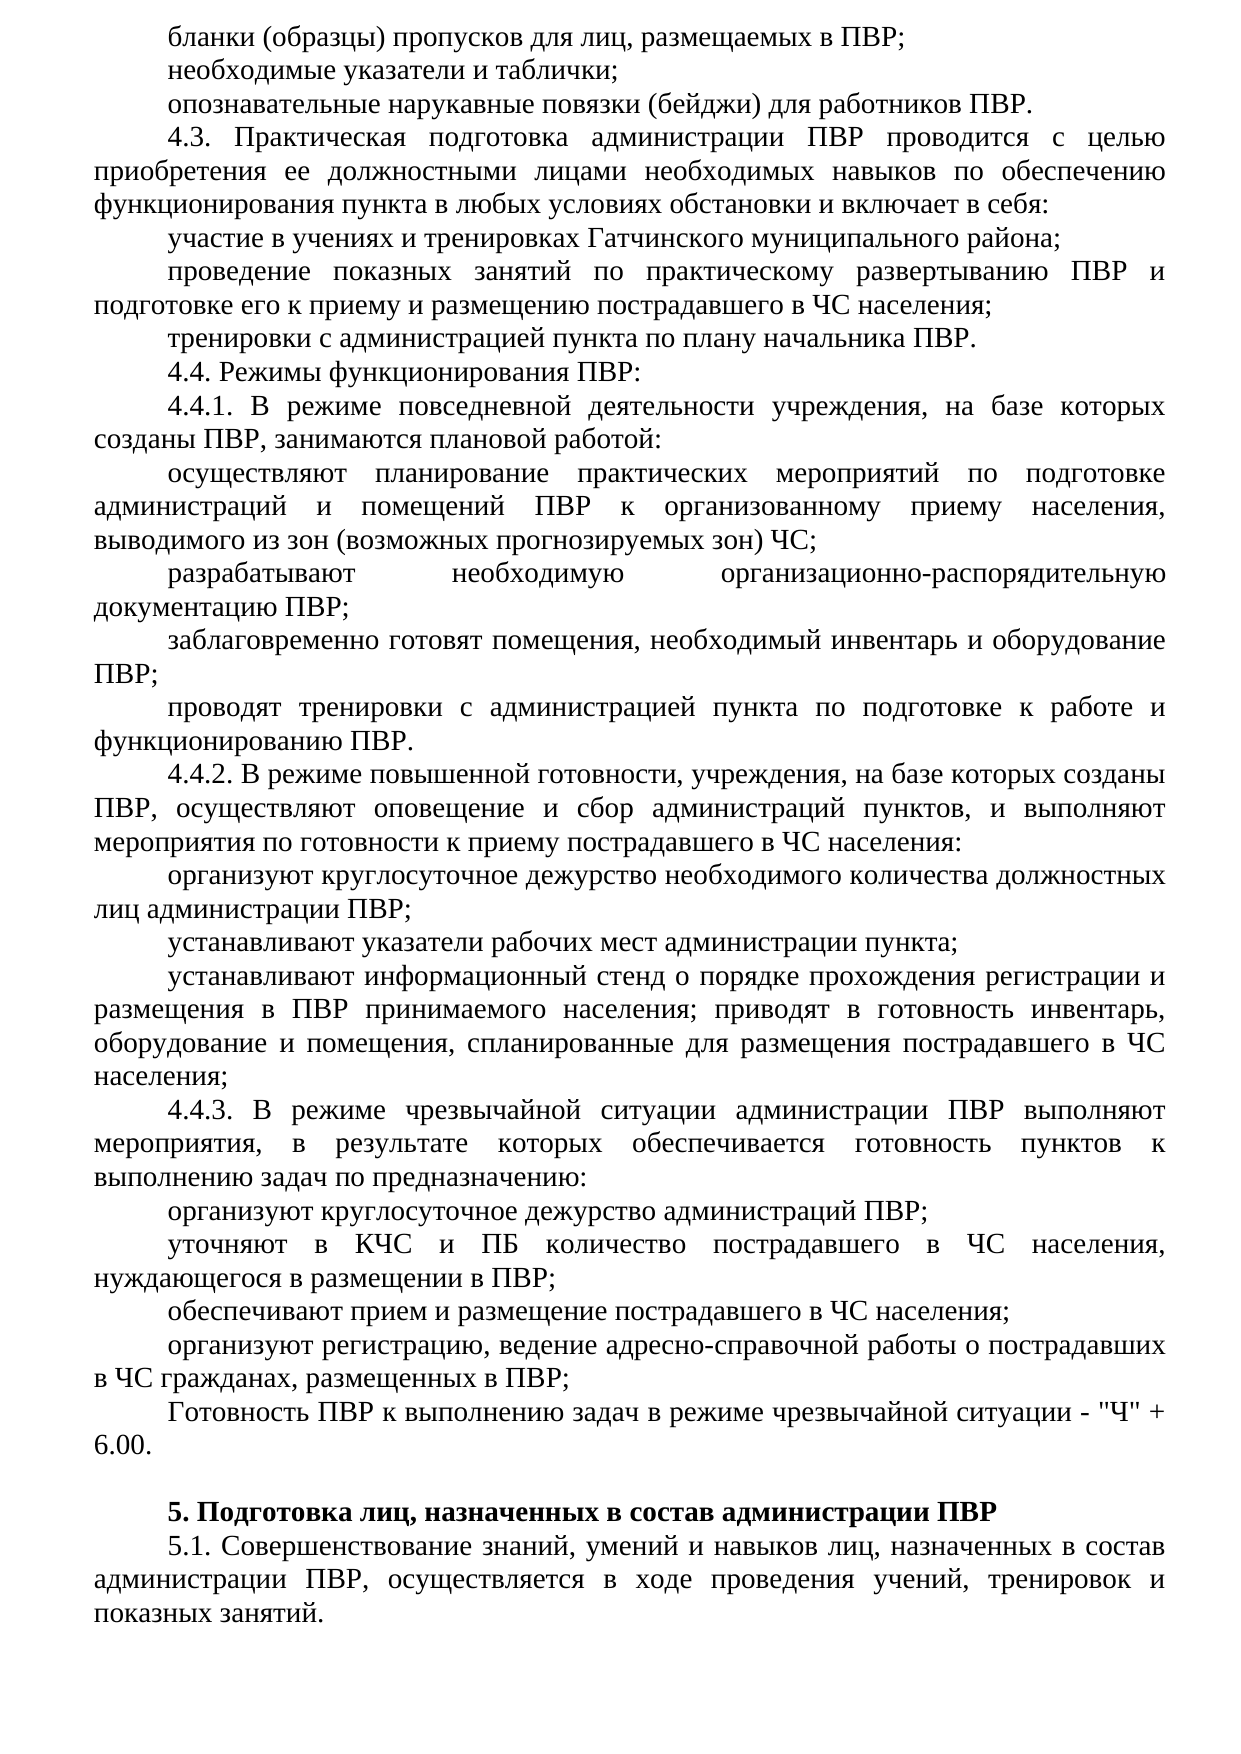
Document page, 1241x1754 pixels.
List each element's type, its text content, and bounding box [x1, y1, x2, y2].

text организуют круглосуточное дежурство администраций ПВР; [94, 1193, 1167, 1226]
text разрабатывают необходимую организационно-распорядительную документацию ПВР; [94, 555, 1167, 622]
text опознавательные нарукавные повязки (бейджи) для работников ПВР. [94, 86, 1167, 119]
text тренировки с администрацией пункта по плану начальника ПВР. [94, 321, 1167, 354]
text 4.3. Практическая подготовка администрации ПВР проводится с целью приобретения ее должностными лицами необходимых навыков по обеспечению функционирования пункта в любых условиях обстановки и включает в себя: [94, 119, 1167, 220]
text устанавливают указатели рабочих мест администрации пункта; [94, 924, 1167, 958]
text осуществляют планирование практических мероприятий по подготовке администраций и помещений ПВР к организованному приему населения, выводимого из зон (возможных прогнозируемых зон) ЧС; [94, 455, 1167, 555]
text организуют регистрацию, ведение адресно-справочной работы о пострадавших в ЧС гражданах, размещенных в ПВР; [94, 1327, 1167, 1394]
text уточняют в КЧС и ПБ количество пострадавшего в ЧС населения, нуждающегося в размещении в ПВР; [94, 1226, 1167, 1293]
text 4.4. Режимы функционирования ПВР: [94, 354, 1167, 388]
text организуют круглосуточное дежурство необходимого количества должностных лиц администрации ПВР; [94, 857, 1167, 924]
text 4.4.1. В режиме повседневной деятельности учреждения, на базе которых созданы ПВР, занимаются плановой работой: [94, 388, 1167, 455]
text 4.4.2. В режиме повышенной готовности, учреждения, на базе которых созданы ПВР, осуществляют оповещение и сбор администраций пунктов, и выполняют мероприятия по готовности к приему пострадавшего в ЧС населения: [94, 757, 1167, 857]
text участие в учениях и тренировках Гатчинского муниципального района; [94, 220, 1167, 253]
text 5.1. Совершенствование знаний, умений и навыков лиц, назначенных в состав администрации ПВР, осуществляется в ходе проведения учений, тренировок и показных занятий. [94, 1528, 1167, 1629]
text устанавливают информационный стенд о порядке прохождения регистрации и размещения в ПВР принимаемого населения; приводят в готовность инвентарь, оборудование и помещения, спланированные для размещения пострадавшего в ЧС населения; [94, 958, 1167, 1092]
text 5. Подготовка лиц, назначенных в состав администрации ПВР [94, 1494, 1167, 1528]
text 4.4.3. В режиме чрезвычайной ситуации администрации ПВР выполняют мероприятия, в результате которых обеспечивается готовность пунктов к выполнению задач по предназначению: [94, 1092, 1167, 1193]
text проводят тренировки с администрацией пункта по подготовке к работе и функционированию ПВР. [94, 689, 1167, 757]
text Готовность ПВР к выполнению задач в режиме чрезвычайной ситуации - "Ч" + 6.00. [94, 1394, 1167, 1461]
text заблаговременно готовят помещения, необходимый инвентарь и оборудование ПВР; [94, 622, 1167, 689]
text необходимые указатели и таблички; [94, 52, 1167, 86]
text обеспечивают прием и размещение пострадавшего в ЧС населения; [94, 1293, 1167, 1327]
text бланки (образцы) пропусков для лиц, размещаемых в ПВР; [94, 19, 1167, 52]
text проведение показных занятий по практическому развертыванию ПВР и подготовке его к приему и размещению пострадавшего в ЧС населения; [94, 253, 1167, 321]
